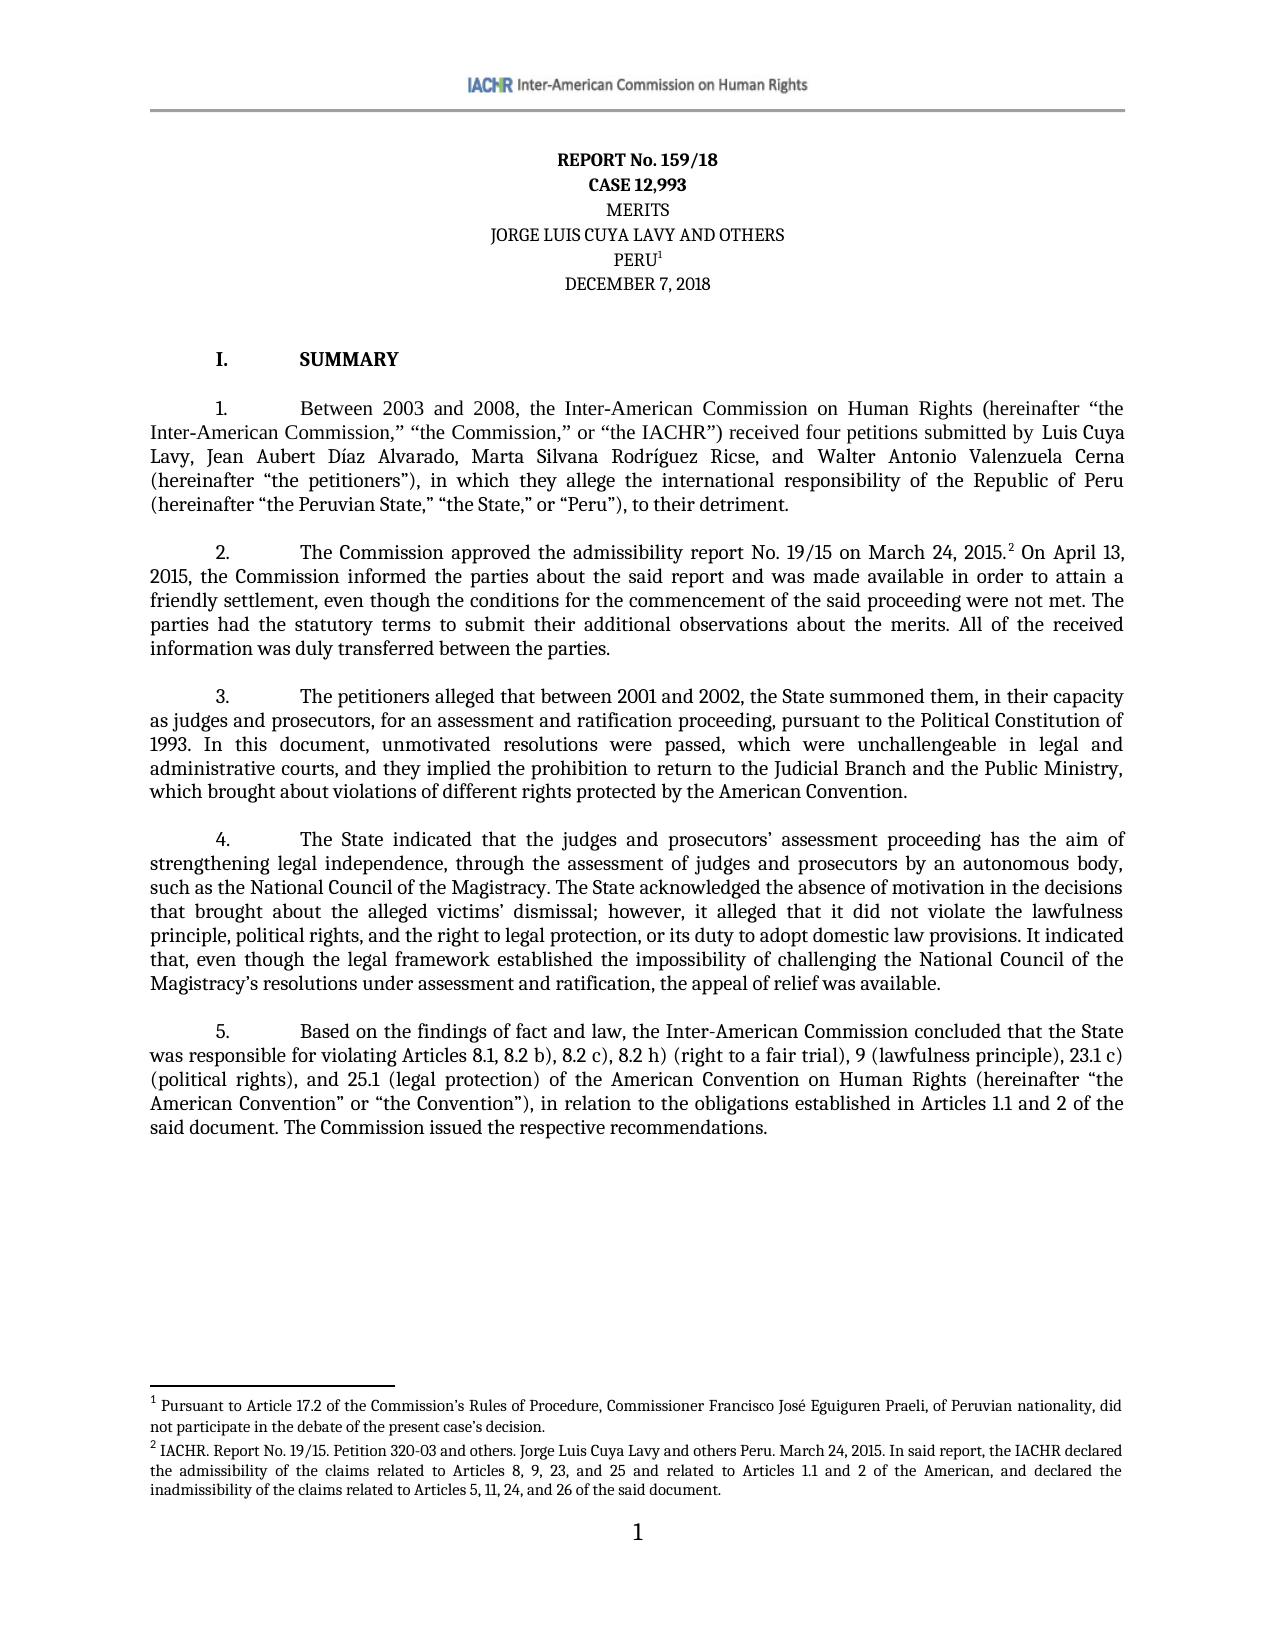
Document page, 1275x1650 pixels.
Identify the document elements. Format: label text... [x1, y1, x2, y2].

text DECEMBER 7, 2018 [150, 274, 1125, 296]
list The State indicated that the judges and prosecutors’ assessment proceeding has the aim of strengthening legal independence, through the assessment of judges and prosecutors by an autonomous body, such as the National Council of the Magistracy. The State acknowledged the absence of motivation in the decisions that brought about the alleged victims’ dismissal; however, it alleged that it did not violate the lawfulness principle, political rights, and the right to legal protection, or its duty to adopt domestic law provisions. It indicated that, even though the legal framework established the impossibility of challenging the National Council of the Magistracy’s resolutions under assessment and ratification, the appeal of relief was available. [150, 828, 1125, 996]
list Based on the findings of fact and law, the Inter-American Commission concluded that the State was responsible for violating Articles 8.1, 8.2 b), 8.2 c), 8.2 h) (right to a fair trial), 9 (lawfulness principle), 23.1 c) (political rights), and 25.1 (legal protection) of the American Convention on Human Rights (hereinafter “the American Convention” or “the Convention”), in relation to the obligations established in Articles 1.1 and 2 of the said document. The Commission issued the respective recommendations. [150, 1020, 1125, 1140]
text MERITS [150, 199, 1125, 221]
text REPORT No. 159/18 [150, 150, 1125, 172]
text PERU [150, 249, 1125, 271]
list The Commission approved the admissibility report No. 19/15 on March 24, 2015. On April 13, 2015, the Commission informed the parties about the said report and was made available in order to attain a friendly settlement, even though the conditions for the commencement of the said proceeding were not met. The parties had the statutory terms to submit their additional observations about the merits. All of the received information was duly transferred between the parties. [150, 541, 1125, 660]
list Between 2003 and 2008, the Inter-American Commission on Human Rights (hereinafter “the Inter-American Commission,” “the Commission,” or “the IACHR”) received four petitions submitted by Luis Cuya Lavy, Jean Aubert Díaz Alvarado, Marta Silvana Rodríguez Ricse, and Walter Antonio Valenzuela Cerna (hereinafter “the petitioners”), in which they allege the international responsibility of the Republic of Peru (hereinafter “the Peruvian State,” “the State,” or “Peru”), to their detriment. [150, 395, 1125, 517]
picture [456, 75, 819, 95]
text CASE 12,993 [150, 175, 1125, 196]
list The petitioners alleged that between 2001 and 2002, the State summoned them, in their capacity as judges and prosecutors, for an assessment and ratification proceeding, pursuant to the Political Constitution of 1993. In this document, unmotivated resolutions were passed, which were unchallengeable in legal and administrative courts, and they implied the prohibition to return to the Judicial Branch and the Public Ministry, which brought about violations of different rights protected by the American Convention. [150, 684, 1125, 804]
text JORGE LUIS CUYA LAVY AND OTHERS [150, 224, 1125, 246]
subtitle SUMMARY [216, 347, 1125, 371]
